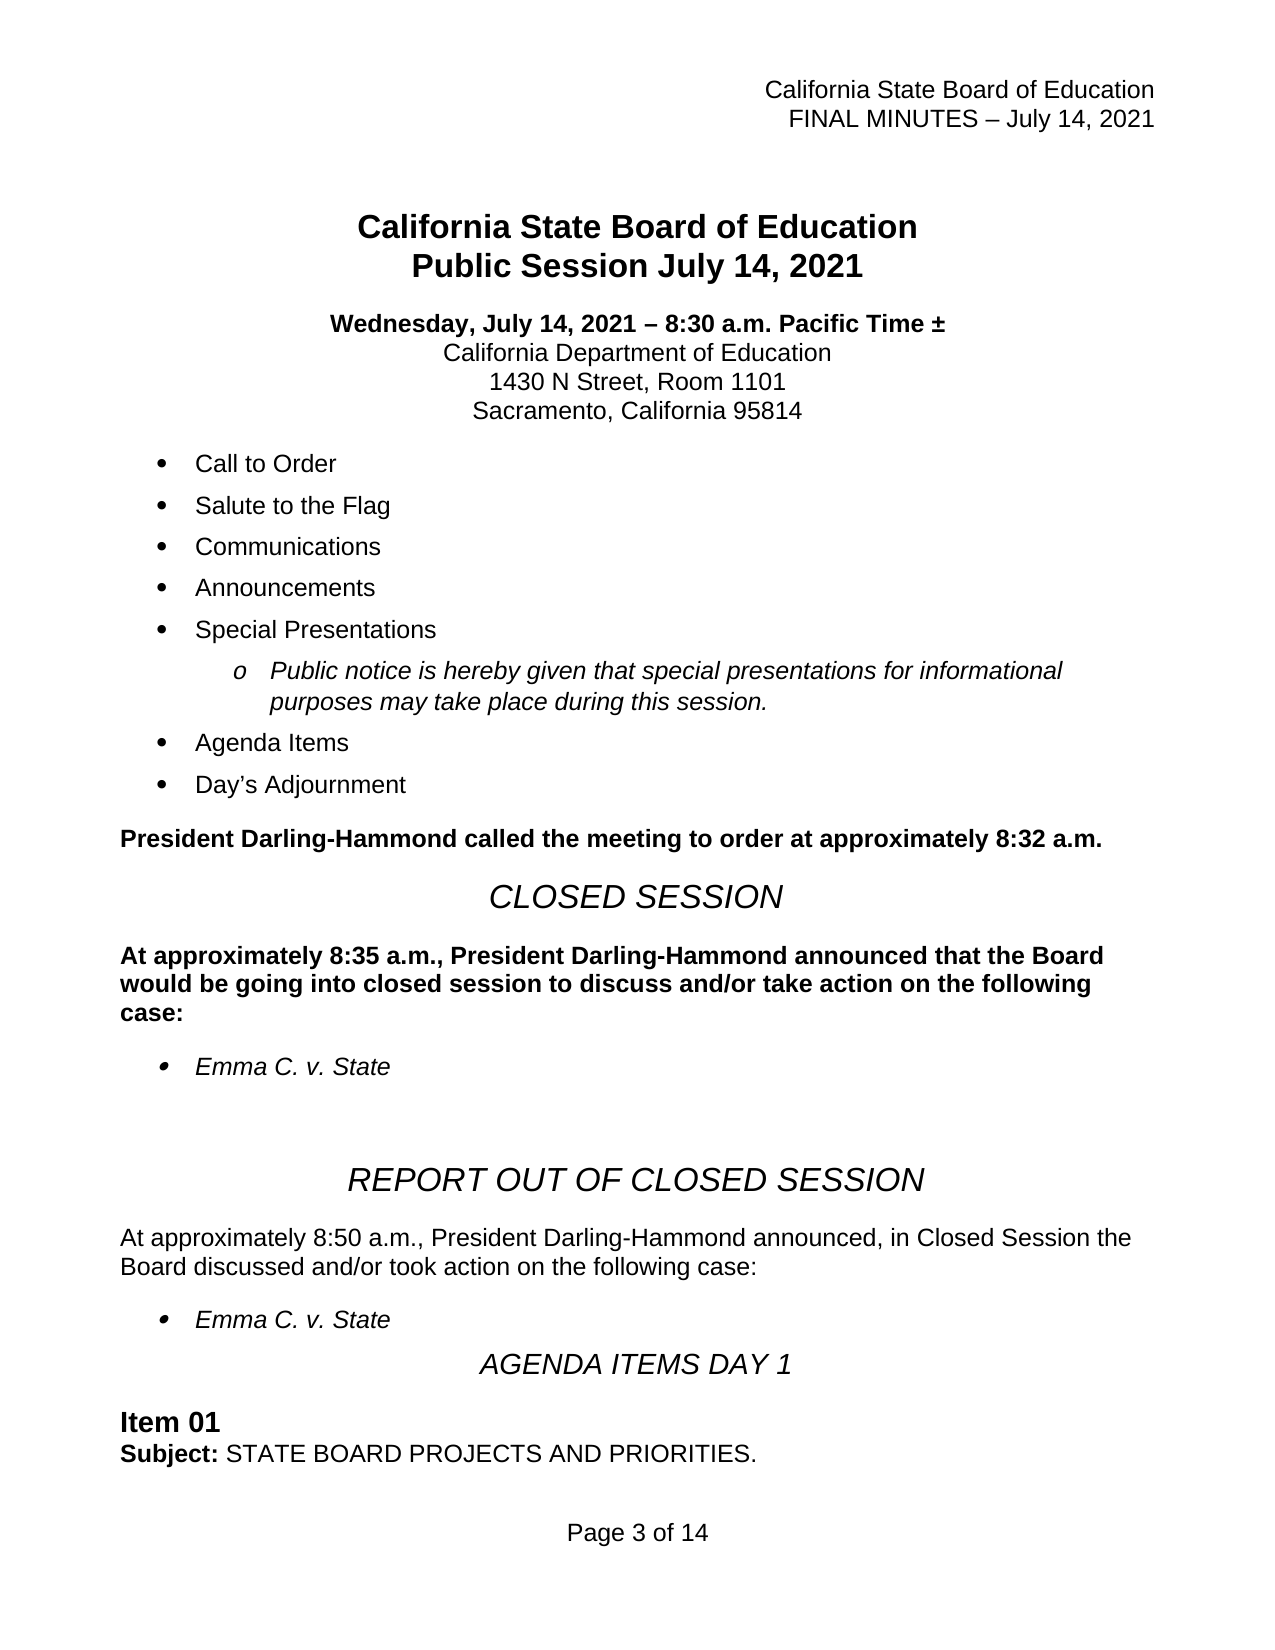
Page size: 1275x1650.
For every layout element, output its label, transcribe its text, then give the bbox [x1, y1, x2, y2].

list Public notice is hereby given that special presentations for informational purposes may take place during this session. [232, 656, 1155, 716]
text At approximately 8:35 a.m., President Darling-Hammond announced that the Board would be going into closed session to discuss and/or take action on the following case: [120, 941, 1155, 1027]
list Emma C. v. State [157, 1052, 1155, 1081]
subtitle REPORT OUT OF CLOSED SESSION [120, 1159, 1155, 1198]
list Special Presentations [157, 615, 1155, 644]
subtitle California State Board of Education Public Session July 14, 2021 [120, 207, 1155, 284]
text President Darling-Hammond called the meeting to order at approximately 8:32 a.m. [120, 823, 1155, 852]
list Salute to the Flag [157, 491, 1155, 519]
subtitle AGENDA ITEMS DAY 1 [120, 1347, 1155, 1380]
list Agenda Items [157, 728, 1155, 757]
text Subject: STATE BOARD PROJECTS AND PRIORITIES. [120, 1439, 1155, 1468]
subtitle CLOSED SESSION [120, 877, 1155, 916]
text At approximately 8:50 a.m., President Darling-Hammond announced, in Closed Session the Board discussed and/or took action on the following case: [120, 1223, 1155, 1281]
list Announcements [157, 573, 1155, 602]
text Wednesday, July 14, 2021 – 8:30 a.m. Pacific Time ± California Department of Education 1430 N Street, Room 1101 Sacramento, California 95814 [120, 309, 1155, 424]
subtitle Item 01 [120, 1405, 1155, 1439]
list Emma C. v. State [157, 1306, 1155, 1334]
list Day’s Adjournment [157, 770, 1155, 798]
list Call to Order [157, 449, 1155, 478]
list Communications [157, 532, 1155, 561]
